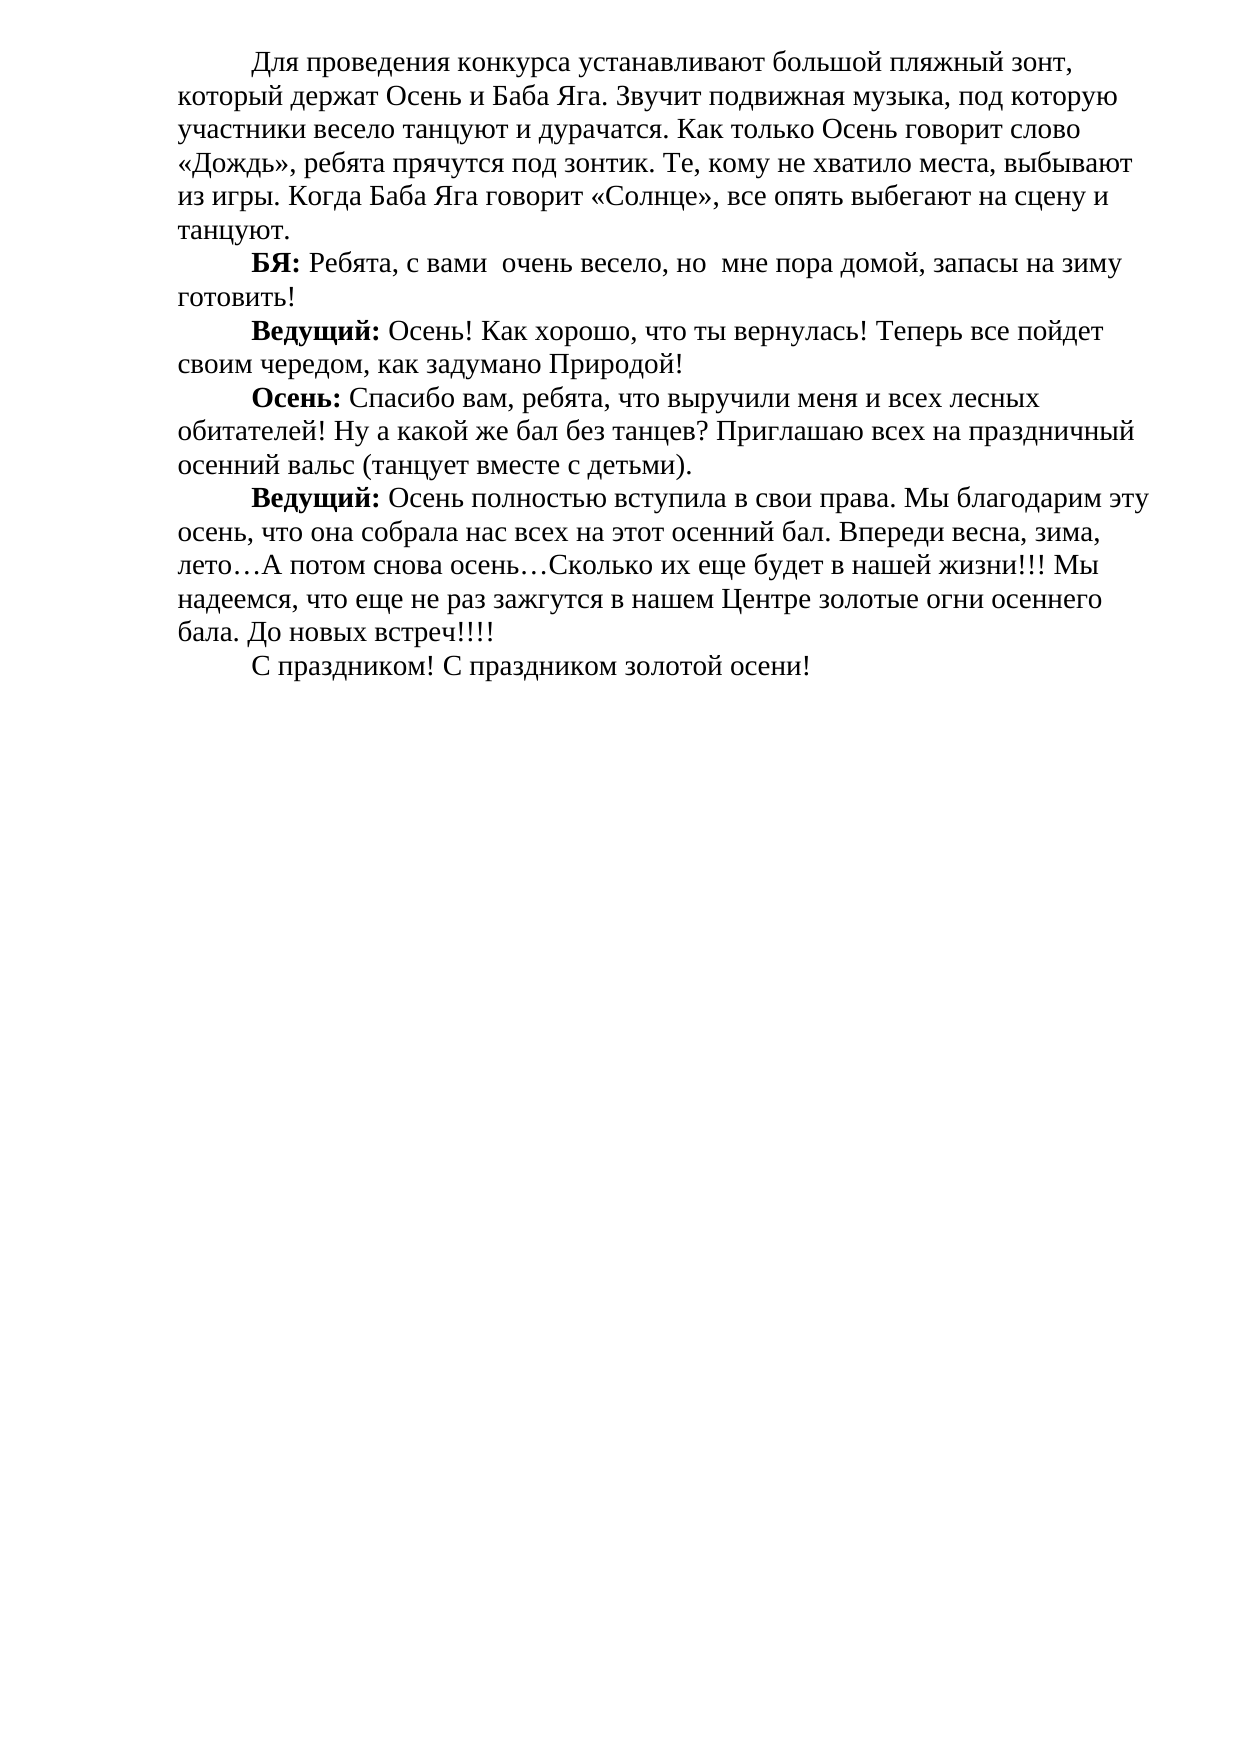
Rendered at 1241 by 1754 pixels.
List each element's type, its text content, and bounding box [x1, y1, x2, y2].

text Ведущий: Осень! Как хорошо, что ты вернулась! Теперь все пойдет своим чередом, как задумано Природой! [177, 313, 1152, 380]
text Для проведения конкурса устанавливают большой пляжный зонт, который держат Осень и Баба Яга. Звучит подвижная музыка, под которую участники весело танцуют и дурачатся. Как только Осень говорит слово «Дождь», ребята прячутся под зонтик. Те, кому не хватило места, выбывают из игры. Когда Баба Яга говорит «Солнце», все опять выбегают на сцену и танцуют. [177, 44, 1152, 246]
text Ведущий: Осень полностью вступила в свои права. Мы благодарим эту осень, что она собрала нас всех на этот осенний бал. Впереди весна, зима, лето…А потом снова осень…Сколько их еще будет в нашей жизни!!! Мы надеемся, что еще не раз зажгутся в нашем Центре золотые огни осеннего бала. До новых встреч!!!! [177, 480, 1152, 648]
text БЯ: Ребята, с вами очень весело, но мне пора домой, запасы на зиму готовить! [177, 246, 1152, 313]
text С праздником! С праздником золотой осени! [177, 648, 1152, 682]
text Осень: Спасибо вам, ребята, что выручили меня и всех лесных обитателей! Ну а какой же бал без танцев? Приглашаю всех на праздничный осенний вальс (танцует вместе с детьми). [177, 380, 1152, 480]
